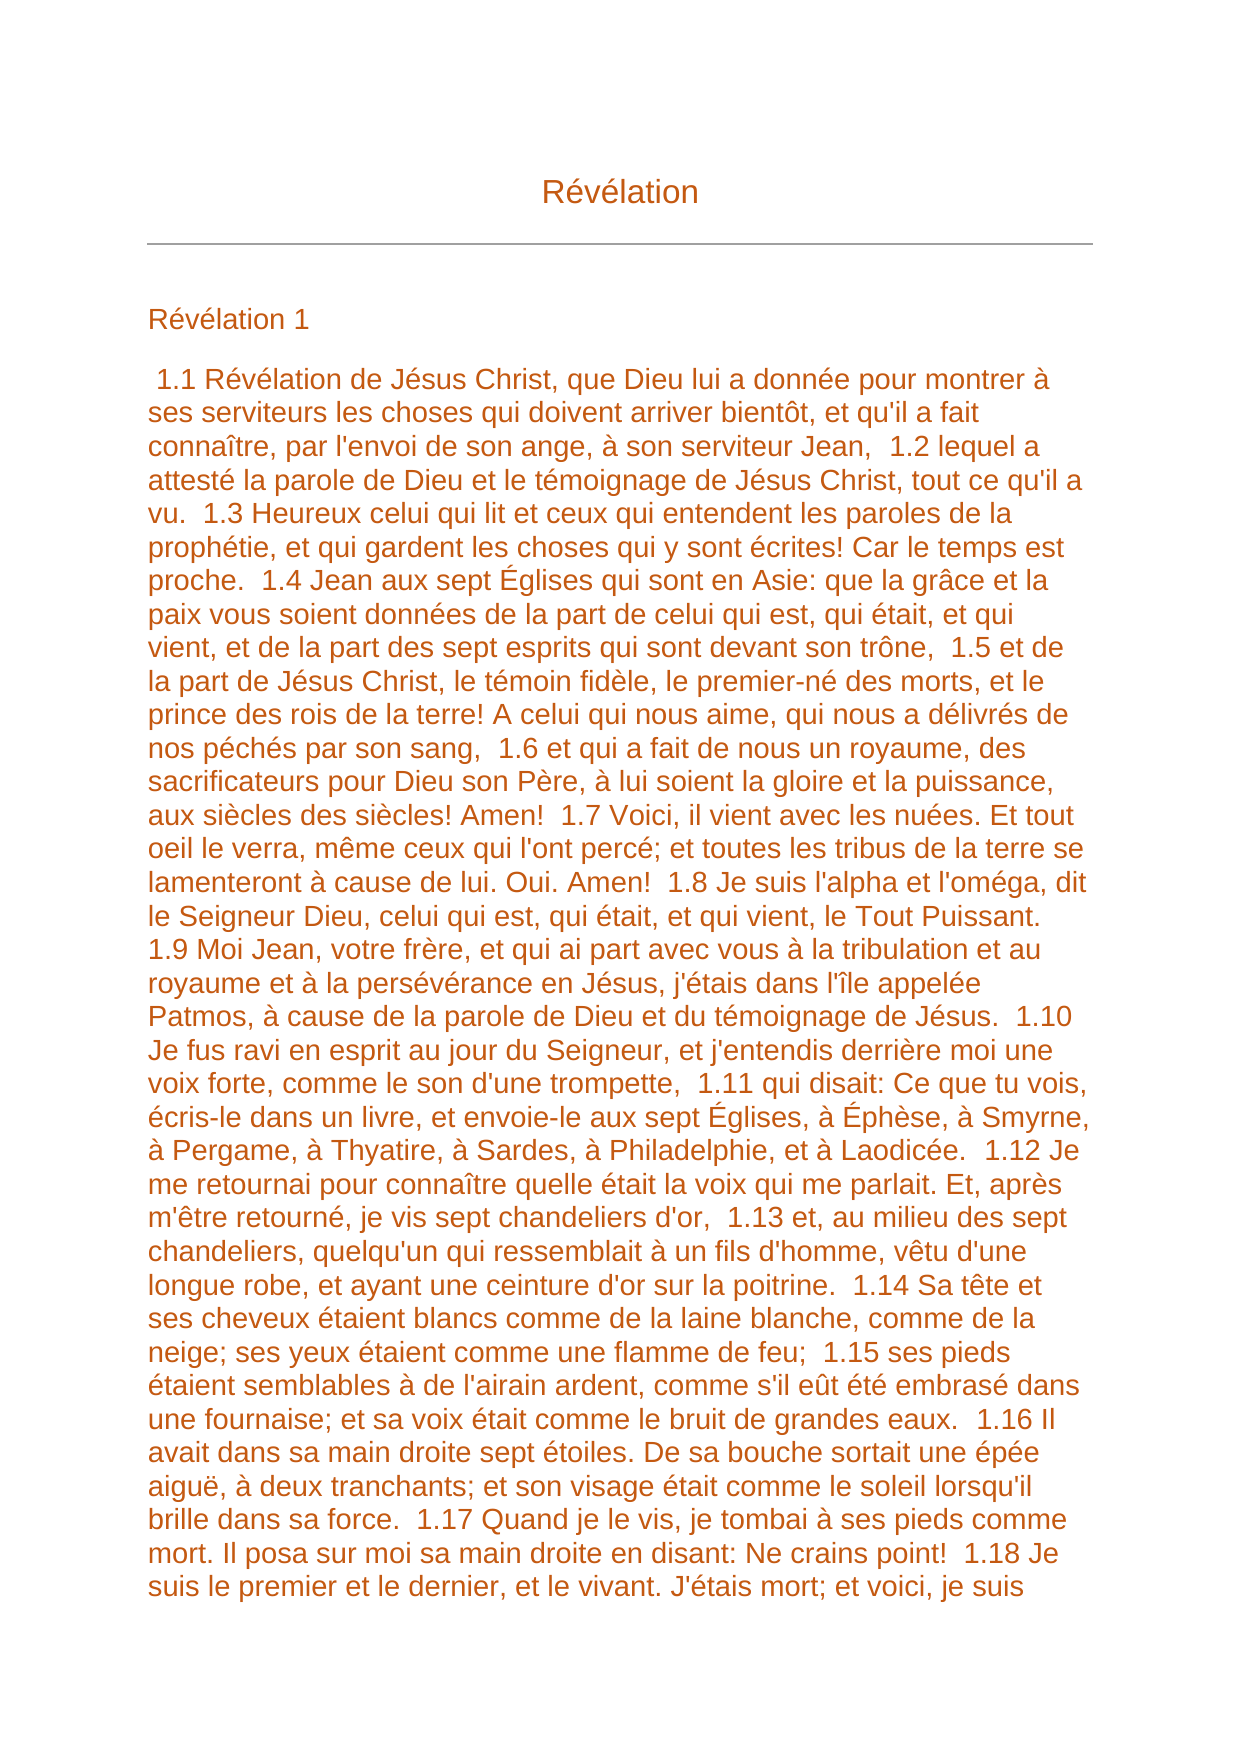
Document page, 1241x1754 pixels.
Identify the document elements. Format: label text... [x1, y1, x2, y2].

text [148, 362, 1093, 1603]
subtitle Révélation [148, 173, 1093, 211]
subtitle Révélation 1 [148, 302, 1093, 336]
